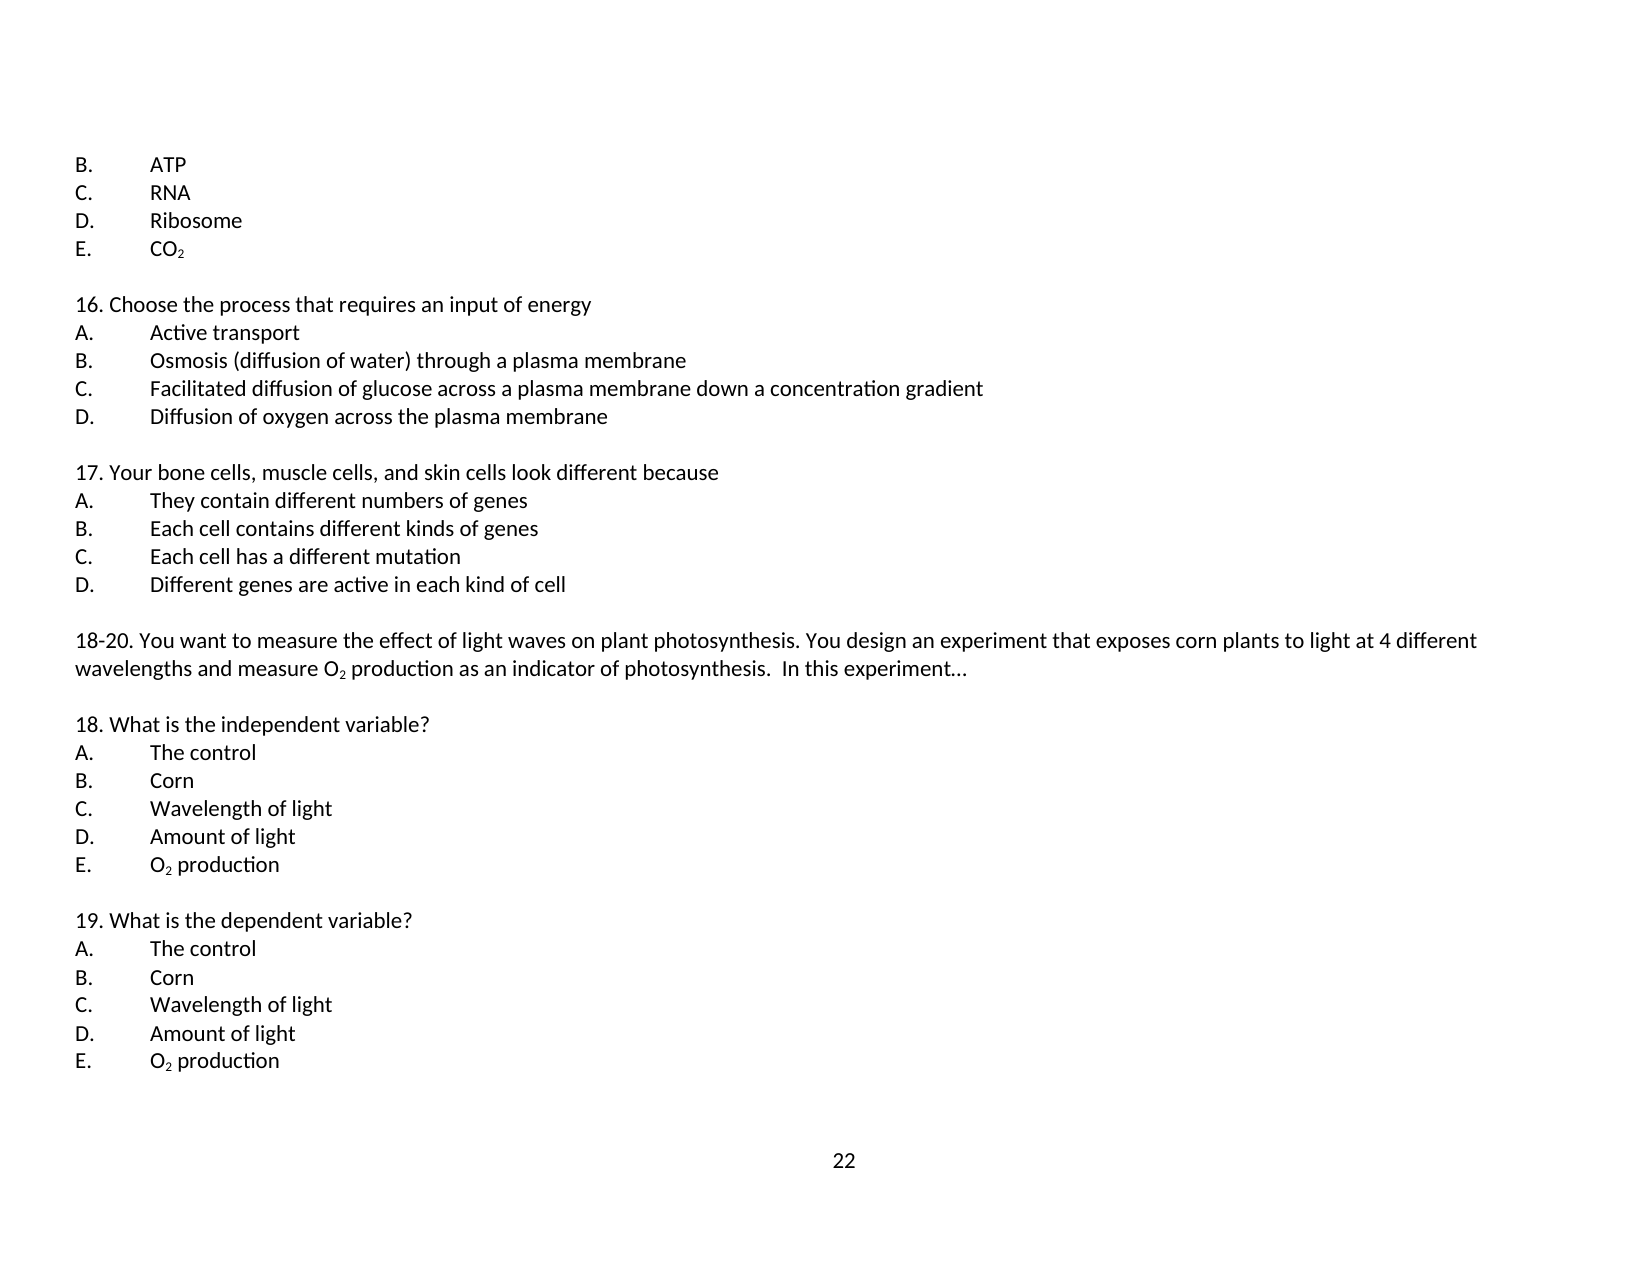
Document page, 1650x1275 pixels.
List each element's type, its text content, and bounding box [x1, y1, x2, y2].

text B. Osmosis (diffusion of water) through a plasma membrane [75, 346, 1575, 374]
text A. Active transport [75, 318, 1575, 346]
text B. ATP [75, 150, 1575, 178]
text 16. Choose the process that requires an input of energy [75, 290, 1575, 318]
text A. The control [75, 934, 1575, 963]
text C. Facilitated diffusion of glucose across a plasma membrane down a concentration gradient [75, 374, 1575, 402]
text E. CO2 [75, 234, 1575, 262]
text D. Amount of light [75, 822, 1575, 851]
text 17. Your bone cells, muscle cells, and skin cells look different because [75, 458, 1575, 486]
text 18-20. You want to measure the effect of light waves on plant photosynthesis. You design an experiment that exposes corn plants to light at 4 different wavelengths and measure O2 production as an indicator of photosynthesis. In this experiment… [75, 626, 1575, 682]
text C. RNA [75, 178, 1575, 206]
text D. Ribosome [75, 206, 1575, 234]
text B. Each cell contains different kinds of genes [75, 514, 1575, 542]
text C. Each cell has a different mutation [75, 542, 1575, 570]
text B. Corn [75, 766, 1575, 794]
text B. Corn [75, 963, 1575, 991]
text C. Wavelength of light [75, 794, 1575, 822]
text D. Diffusion of oxygen across the plasma membrane [75, 402, 1575, 430]
text A. The control [75, 738, 1575, 766]
text C. Wavelength of light [75, 991, 1575, 1019]
text A. They contain different numbers of genes [75, 486, 1575, 514]
text D. Amount of light [75, 1019, 1575, 1047]
text E. O2 production [75, 851, 1575, 878]
text 19. What is the dependent variable? [75, 907, 1575, 934]
text E. O2 production [75, 1047, 1575, 1075]
text 18. What is the independent variable? [75, 710, 1575, 738]
text D. Different genes are active in each kind of cell [75, 570, 1575, 598]
